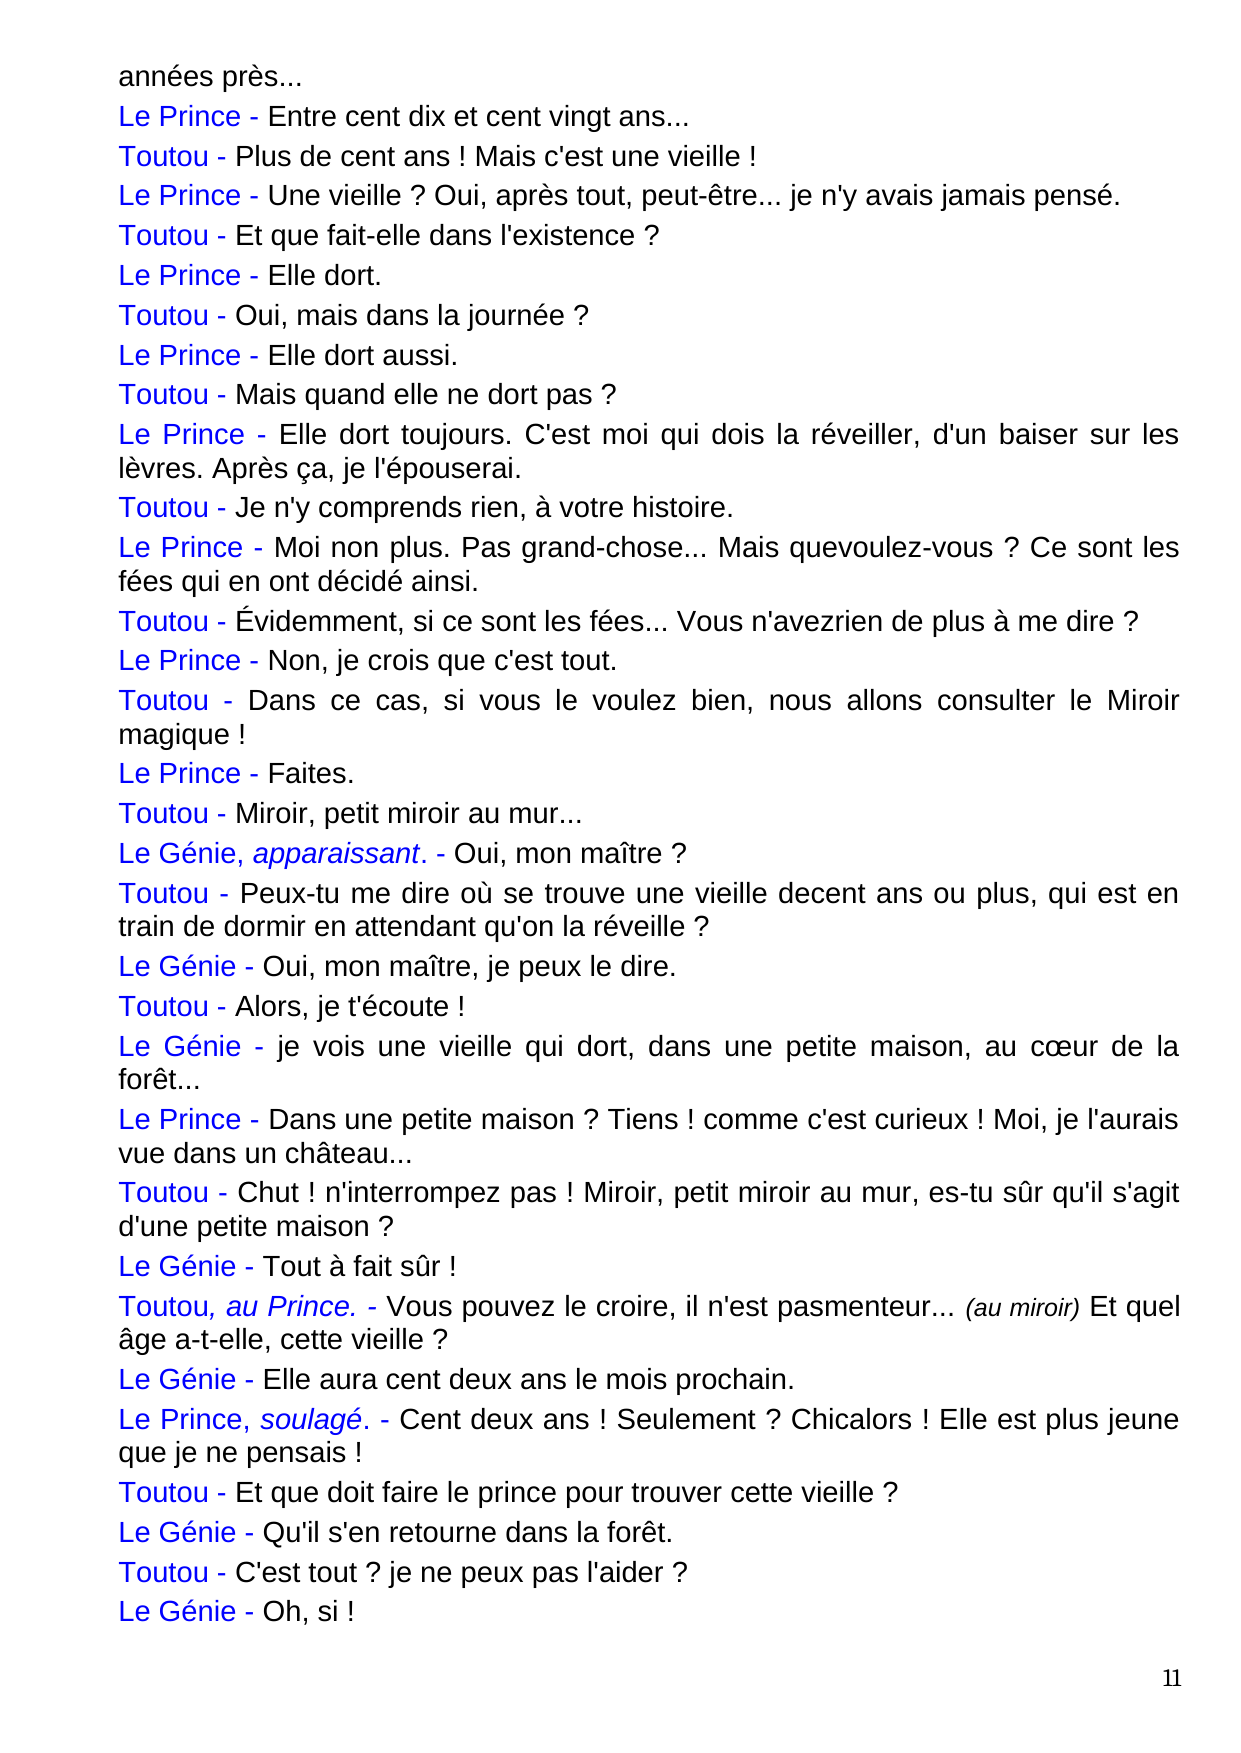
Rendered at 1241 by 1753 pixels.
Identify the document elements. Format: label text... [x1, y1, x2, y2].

text Le Génie, apparaissant. - Oui, mon maître ? [118, 836, 1181, 870]
text Toutou - C'est tout ? je ne peux pas l'aider ? [118, 1555, 1181, 1588]
text Toutou - Dans ce cas, si vous le voulez bien, nous allons consulter le Miroir magique ! [118, 683, 1181, 750]
text Le Prince - Moi non plus. Pas grand-chose... Mais que voulez-vous ? Ce sont les fées qui en ont décidé ainsi. [118, 530, 1181, 597]
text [118, 59, 1181, 93]
text Toutou - Plus de cent ans ! Mais c'est une vieille ! [118, 139, 1181, 172]
text Toutou - Mais quand elle ne dort pas ? [118, 377, 1181, 411]
text Toutou - Évidemment, si ce sont les fées... Vous n'avez rien de plus à me dire ? [118, 604, 1181, 637]
text Toutou - Miroir, petit miroir au mur... [118, 796, 1181, 830]
text Le Prince - Une vieille ? Oui, après tout, peut-être... je n'y avais jamais pensé. [118, 178, 1181, 212]
text Le Prince - Entre cent dix et cent vingt ans... [118, 99, 1181, 132]
text Le Génie - Oh, si ! [118, 1594, 1181, 1628]
text Le Génie - Oui, mon maître, je peux le dire. [118, 949, 1181, 983]
text Toutou - Et que fait-elle dans l'existence ? [118, 218, 1181, 252]
text Le Prince - Elle dort. [118, 258, 1181, 292]
text Le Prince - Elle dort toujours. C'est moi qui dois la réveiller, d'un baiser sur les lèvres. Après ça, je l'épouserai. [118, 417, 1181, 484]
text Le Génie - je vois une vieille qui dort, dans une petite maison, au cœur de la forêt... [118, 1029, 1181, 1096]
text Le Génie - Tout à fait sûr ! [118, 1249, 1181, 1282]
text Le Génie - Qu'il s'en retourne dans la forêt. [118, 1515, 1181, 1548]
text Toutou - Et que doit faire le prince pour trouver cette vieille ? [118, 1475, 1181, 1509]
text Toutou - Chut ! n'interrompez pas ! Miroir, petit miroir au mur, es-tu sûr qu'il s'agit d'une petite maison ? [118, 1176, 1181, 1243]
text Toutou - Oui, mais dans la journée ? [118, 298, 1181, 331]
text Le Prince - Dans une petite maison ? Tiens ! comme c'est curieux ! Moi, je l'aurais vue dans un château... [118, 1102, 1181, 1169]
text Le Génie - Elle aura cent deux ans le mois prochain. [118, 1362, 1181, 1396]
text Toutou - Je n'y comprends rien, à votre histoire. [118, 491, 1181, 524]
text Le Prince - Elle dort aussi. [118, 338, 1181, 371]
text Le Prince - Non, je crois que c'est tout. [118, 643, 1181, 677]
text Le Prince, soulagé. - Cent deux ans ! Seulement ? Chic alors ! Elle est plus jeune que je ne pensais ! [118, 1402, 1181, 1469]
text Toutou, au Prince. - Vous pouvez le croire, il n'est pas menteur... (au miroir) Et quel âge a-t-elle, cette vieille ? [118, 1289, 1181, 1356]
text Toutou - Alors, je t'écoute ! [118, 989, 1181, 1023]
text Le Prince - Faites. [118, 757, 1181, 790]
text Toutou - Peux-tu me dire où se trouve une vieille de cent ans ou plus, qui est en train de dormir en attendant qu'on la réveille ? [118, 876, 1181, 943]
